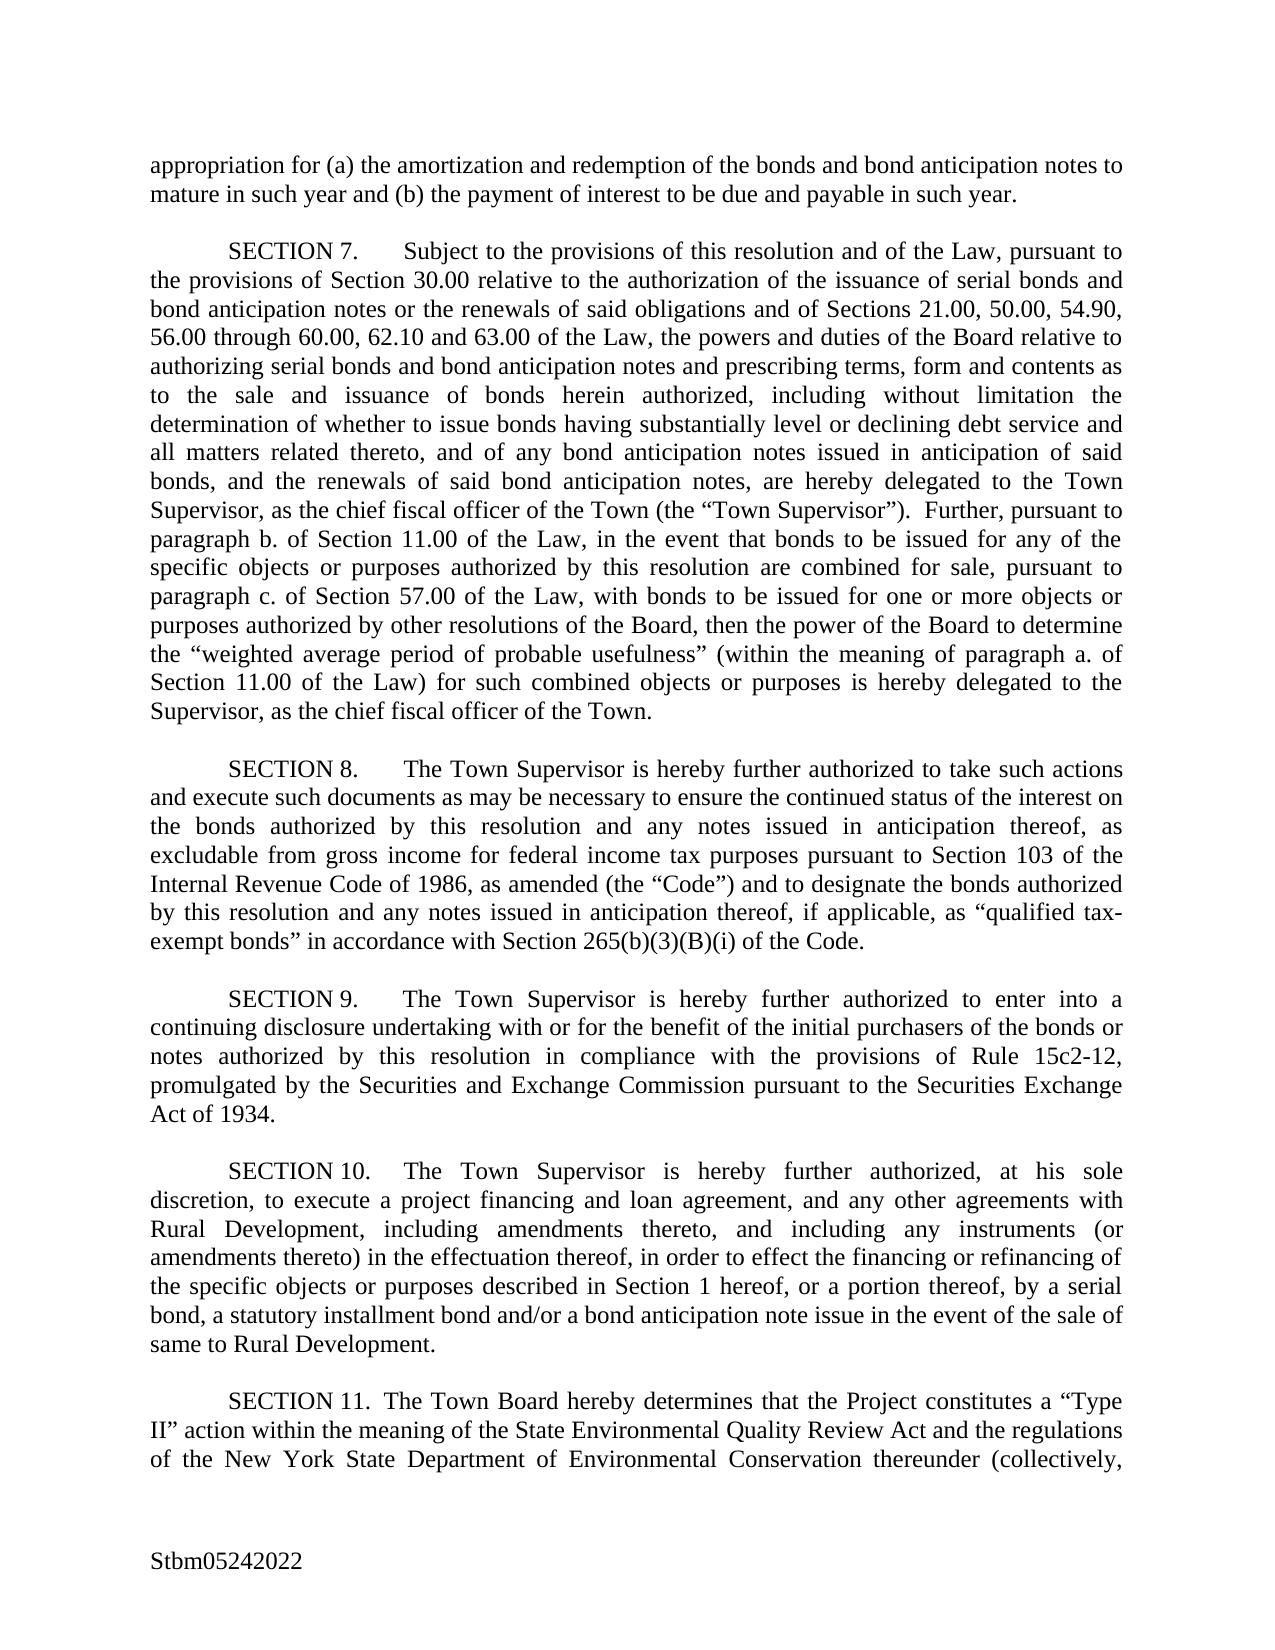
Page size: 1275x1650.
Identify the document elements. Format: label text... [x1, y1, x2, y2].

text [150, 150, 1124, 207]
text SECTION 9. The Town Supervisor is hereby further authorized to enter into a continuing disclosure undertaking with or for the benefit of the initial purchasers of the bonds or notes authorized by this resolution in compliance with the provisions of Rule 15c2-12, promulgated by the Securities and Exchange Commission pursuant to the Securities Exchange Act of 1934. [150, 984, 1124, 1127]
text SECTION 7. Subject to the provisions of this resolution and of the Law, pursuant to the provisions of Section 30.00 relative to the authorization of the issuance of serial bonds and bond anticipation notes or the renewals of said obligations and of Sections 21.00, 50.00, 54.90, 56.00 through 60.00, 62.10 and 63.00 of the Law, the powers and duties of the Board relative to authorizing serial bonds and bond anticipation notes and prescribing terms, form and contents as to the sale and issuance of bonds herein authorized, including without limitation the determination of whether to issue bonds having substantially level or declining debt service and all matters related thereto, and of any bond anticipation notes issued in anticipation of said bonds, and the renewals of said bond anticipation notes, are hereby delegated to the Town Supervisor, as the chief fiscal officer of the Town (the “Town Supervisor”). Further, pursuant to paragraph b. of Section 11.00 of the Law, in the event that bonds to be issued for any of the specific objects or purposes authorized by this resolution are combined for sale, pursuant to paragraph c. of Section 57.00 of the Law, with bonds to be issued for one or more objects or purposes authorized by other resolutions of the Board, then the power of the Board to determine the “weighted average period of probable usefulness” (within the meaning of paragraph a. of Section 11.00 of the Law) for such combined objects or purposes is hereby delegated to the Supervisor, as the chief fiscal officer of the Town. [150, 236, 1124, 725]
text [150, 1386, 1124, 1472]
text SECTION 8. The Town Supervisor is hereby further authorized to take such actions and execute such documents as may be necessary to ensure the continued status of the interest on the bonds authorized by this resolution and any notes issued in anticipation thereof, as excludable from gross income for federal income tax purposes pursuant to Section 103 of the Internal Revenue Code of 1986, as amended (the “Code”) and to designate the bonds authorized by this resolution and any notes issued in anticipation thereof, if applicable, as “qualified tax-exempt bonds” in accordance with Section 265(b)(3)(B)(i) of the Code. [150, 754, 1124, 955]
text SECTION 10. The Town Supervisor is hereby further authorized, at his sole discretion, to execute a project financing and loan agreement, and any other agreements with Rural Development, including amendments thereto, and including any instruments (or amendments thereto) in the effectuation thereof, in order to effect the financing or refinancing of the specific objects or purposes described in Section 1 hereof, or a portion thereof, by a serial bond, a statutory installment bond and/or a bond anticipation note issue in the event of the sale of same to Rural Development. [150, 1156, 1124, 1357]
